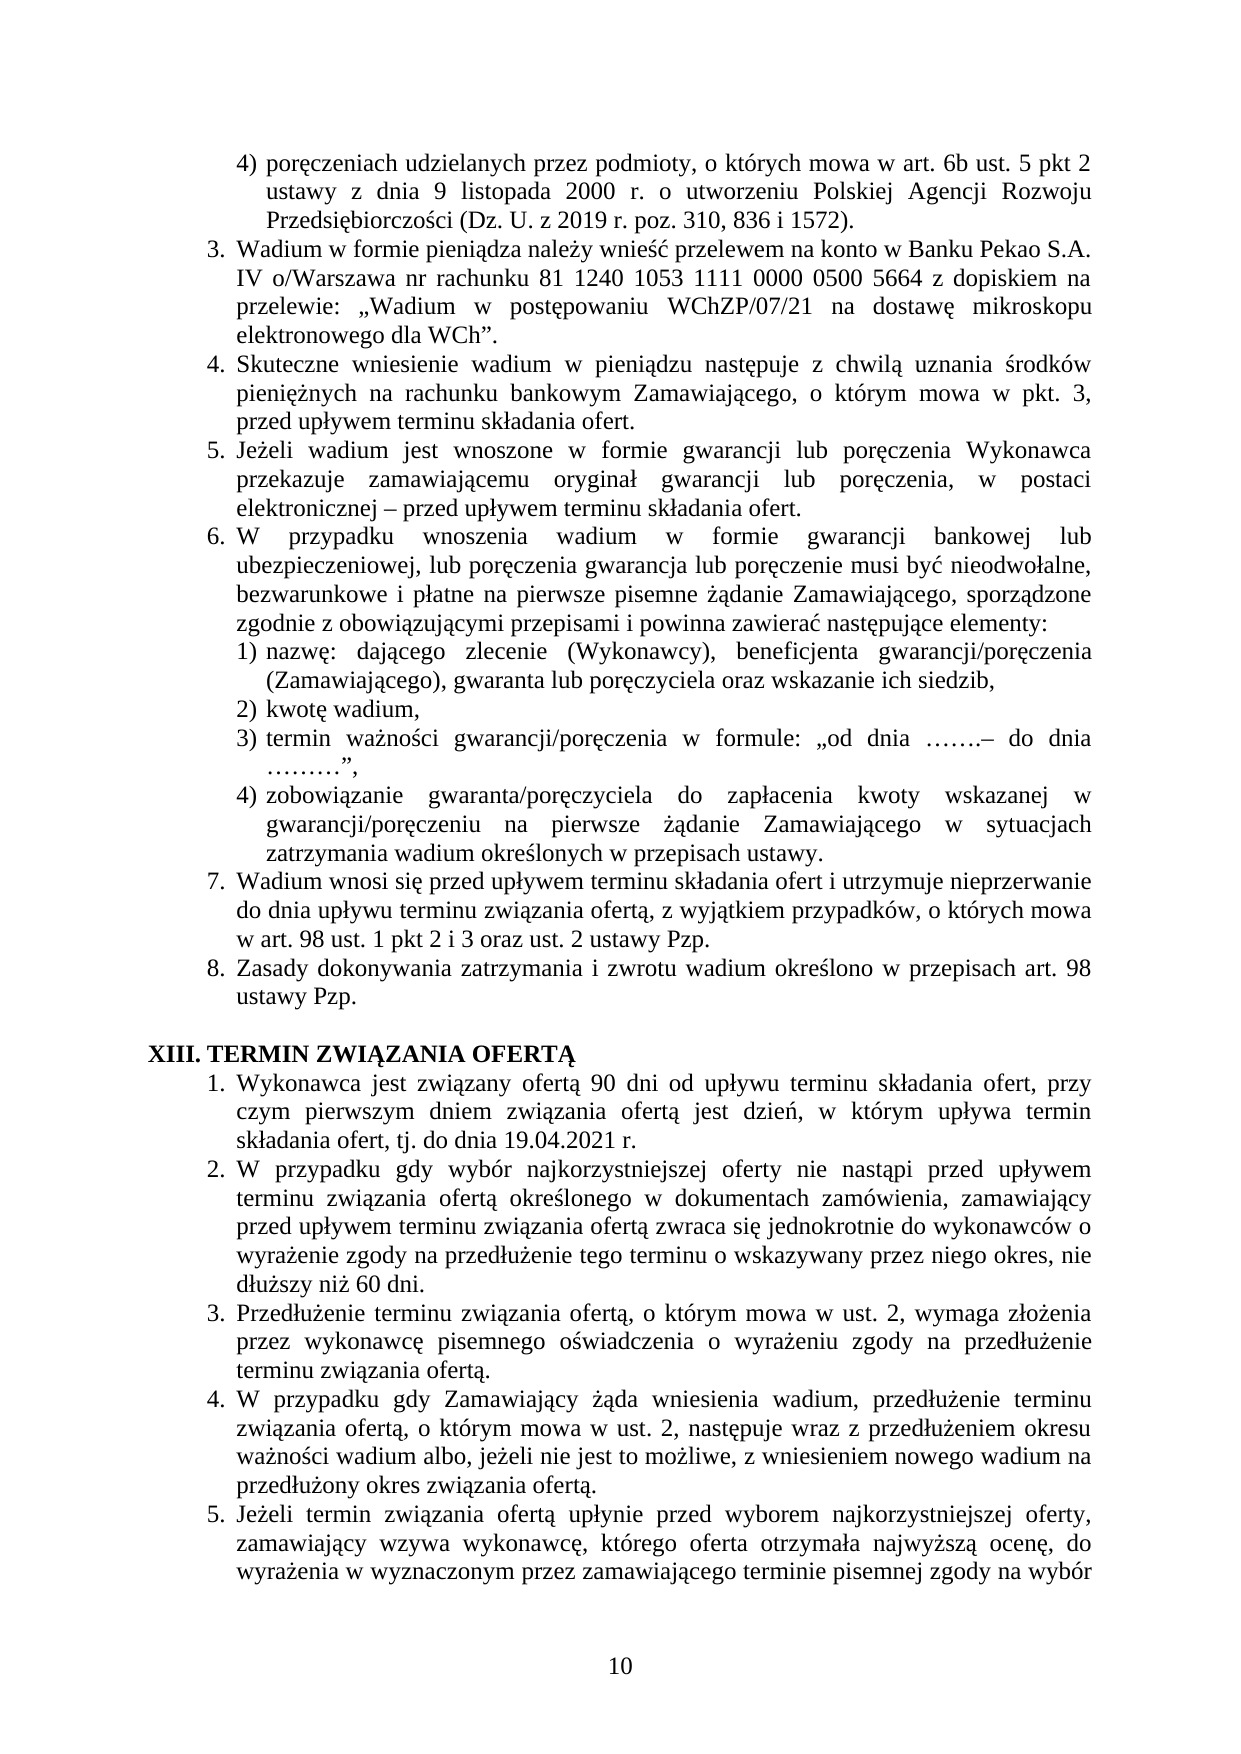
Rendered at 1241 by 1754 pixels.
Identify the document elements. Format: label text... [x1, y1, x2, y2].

list Wadium wnosi się przed upływem terminu składania ofert i utrzymuje nieprzerwanie do dnia upływu terminu związania ofertą, z wyjątkiem przypadków, o których mowa w art. 98 ust. 1 pkt 2 i 3 oraz ust. 2 ustawy Pzp. [207, 866, 1092, 953]
list zobowiązanie gwaranta/poręczyciela do zapłacenia kwoty wskazanej w gwarancji/poręczeniu na pierwsze żądanie Zamawiającego w sytuacjach zatrzymania wadium określonych w przepisach ustawy. [236, 780, 1092, 866]
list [207, 1499, 1093, 1585]
list W przypadku gdy Zamawiający żąda wniesienia wadium, przedłużenie terminu związania ofertą, o którym mowa w ust. 2, następuje wraz z przedłużeniem okresu ważności wadium albo, jeżeli nie jest to możliwe, z wniesieniem nowego wadium na przedłużony okres związania ofertą. [207, 1384, 1093, 1499]
list Zasady dokonywania zatrzymania i zwrotu wadium określono w przepisach art. 98 ustawy Pzp. [207, 953, 1092, 1010]
list poręczeniach udzielanych przez podmioty, o których mowa w art. 6b ust. 5 pkt 2 ustawy z dnia 9 listopada 2000 r. o utworzeniu Polskiej Agencji Rozwoju Przedsiębiorczości (Dz. U. z 2019 r. poz. 310, 836 i 1572). [236, 148, 1092, 234]
list W przypadku wnoszenia wadium w formie gwarancji bankowej lub ubezpieczeniowej, lub poręczenia gwarancja lub poręczenie musi być nieodwołalne, bezwarunkowe i płatne na pierwsze pisemne żądanie Zamawiającego, sporządzone zgodnie z obowiązującymi przepisami i powinna zawierać następujące elementy: [207, 521, 1092, 636]
list Wykonawca jest związany ofertą 90 dni od upływu terminu składania ofert, przy czym pierwszym dniem związania ofertą jest dzień, w którym upływa termin składania ofert, tj. do dnia 19.04.2021 r. [207, 1068, 1093, 1154]
list Jeżeli wadium jest wnoszone w formie gwarancji lub poręczenia Wykonawca przekazuje zamawiającemu oryginał gwarancji lub poręczenia, w postaci elektronicznej – przed upływem terminu składania ofert. [207, 435, 1092, 521]
list TERMIN ZWIĄZANIA OFERTĄ [148, 1039, 1093, 1068]
list Przedłużenie terminu związania ofertą, o którym mowa w ust. 2, wymaga złożenia przez wykonawcę pisemnego oświadczenia o wyrażeniu zgody na przedłużenie terminu związania ofertą. [207, 1298, 1093, 1384]
list Wadium w formie pieniądza należy wnieść przelewem na konto w Banku Pekao S.A. IV o/Warszawa nr rachunku 81 1240 1053 1111 0000 0500 5664 z dopiskiem na przelewie: „Wadium w postępowaniu WChZP/07/21 na dostawę mikroskopu elektronowego dla WCh”. [207, 234, 1092, 349]
list nazwę: dającego zlecenie (Wykonawcy), beneficjenta gwarancji/poręczenia (Zamawiającego), gwaranta lub poręczyciela oraz wskazanie ich siedzib, [236, 636, 1092, 694]
list kwotę wadium, [236, 694, 1092, 723]
list termin ważności gwarancji/poręczenia w formule: „od dnia …….– do dnia ………”, [236, 723, 1092, 780]
list W przypadku gdy wybór najkorzystniejszej oferty nie nastąpi przed upływem terminu związania ofertą określonego w dokumentach zamówienia, zamawiający przed upływem terminu związania ofertą zwraca się jednokrotnie do wykonawców o wyrażenie zgody na przedłużenie tego terminu o wskazywany przez niego okres, nie dłuższy niż 60 dni. [207, 1154, 1093, 1298]
list Skuteczne wniesienie wadium w pieniądzu następuje z chwilą uznania środków pieniężnych na rachunku bankowym Zamawiającego, o którym mowa w pkt. 3, przed upływem terminu składania ofert. [207, 349, 1092, 435]
